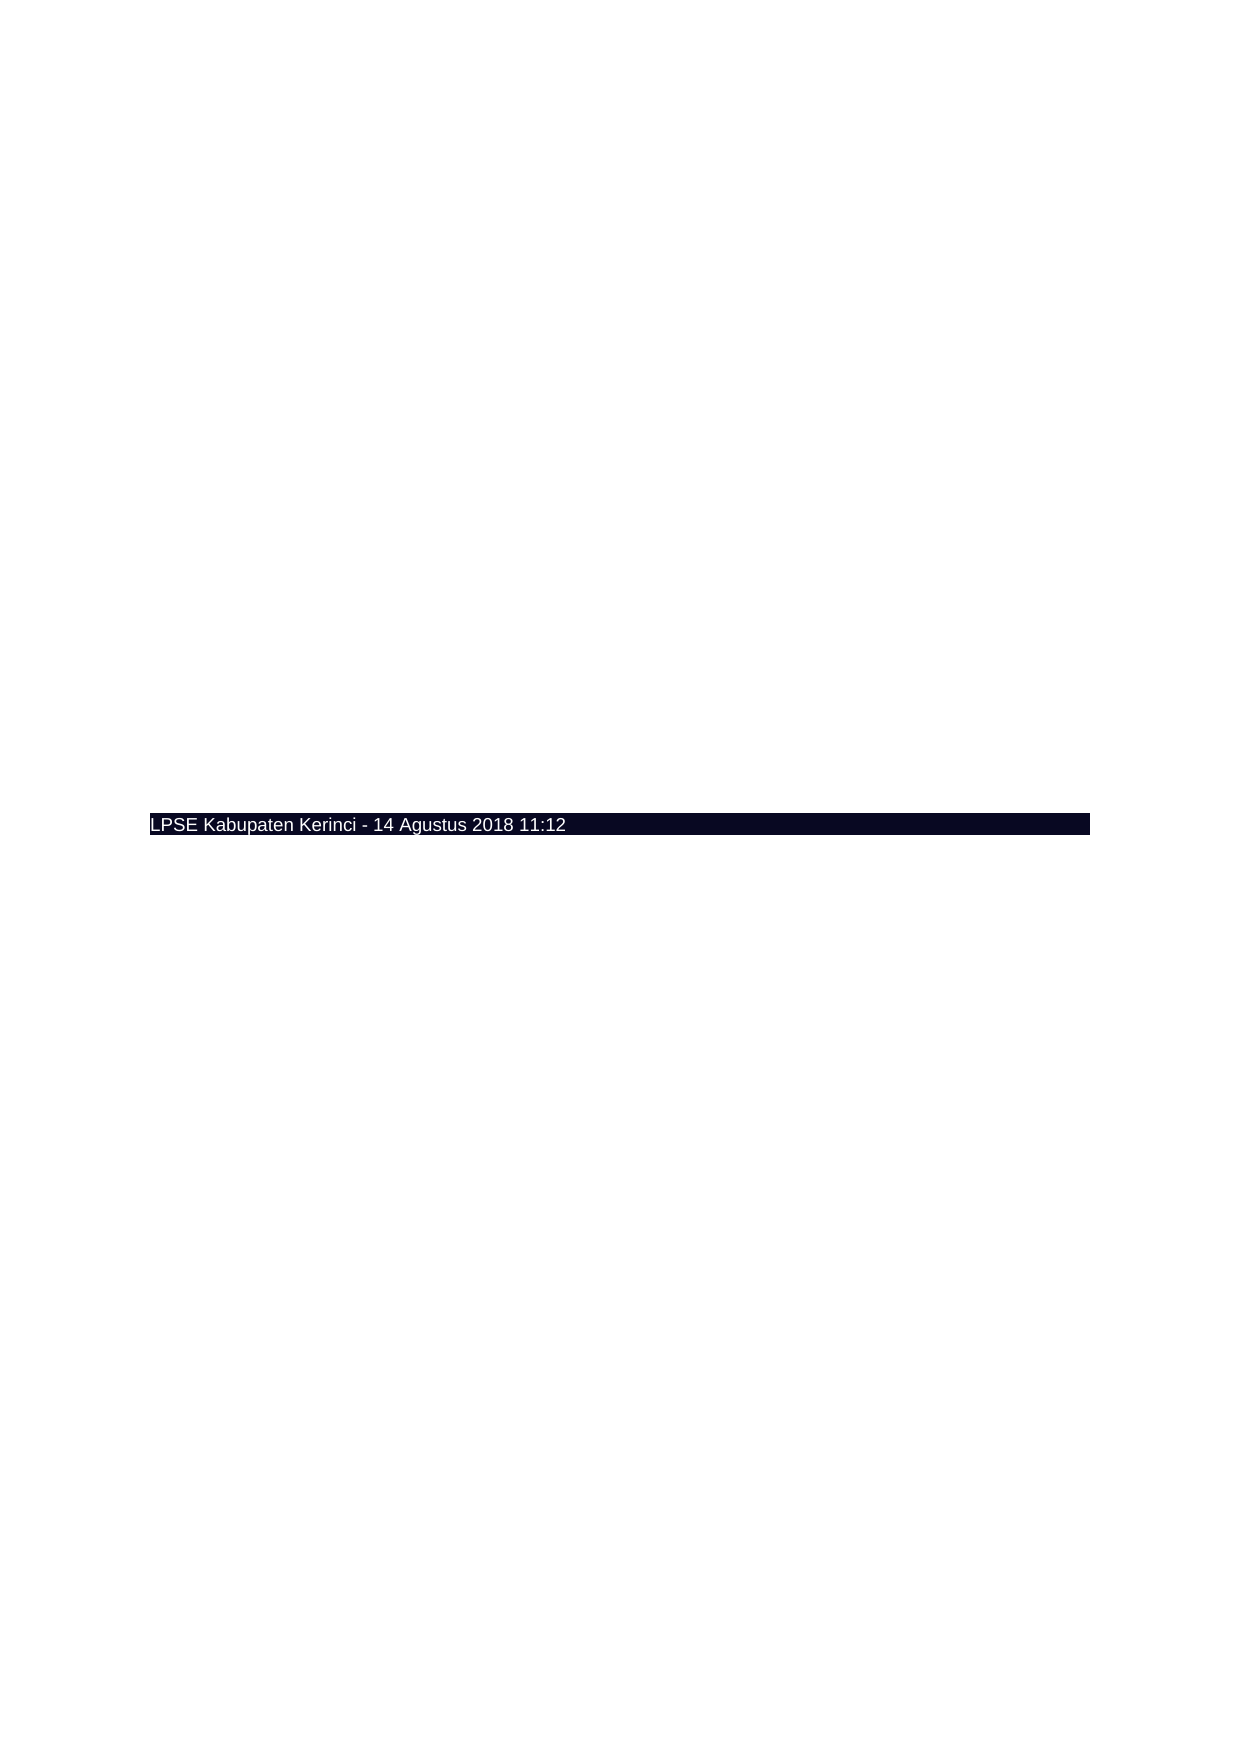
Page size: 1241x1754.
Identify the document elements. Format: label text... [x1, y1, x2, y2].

text LPSE Kabupaten Kerinci - 14 Agustus 2018 11:12 [150, 813, 1090, 835]
